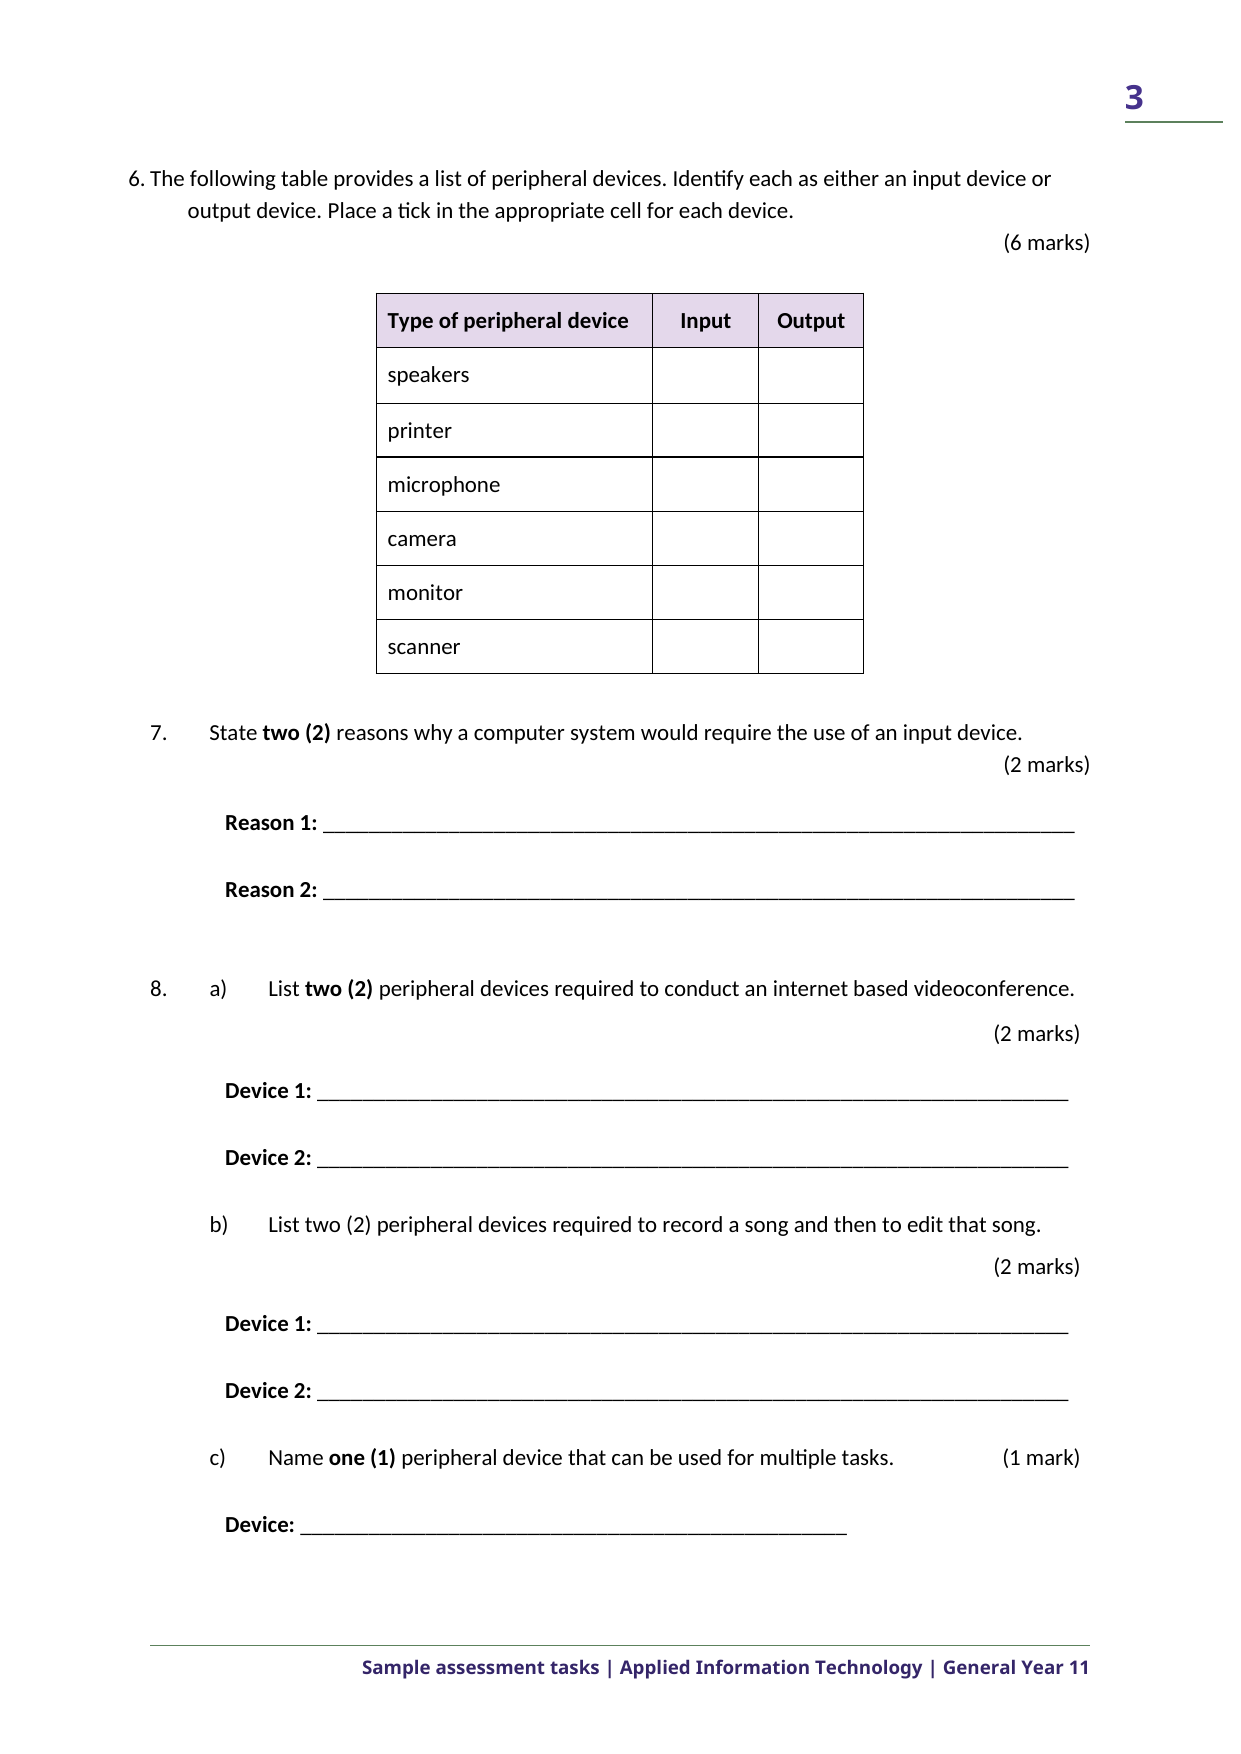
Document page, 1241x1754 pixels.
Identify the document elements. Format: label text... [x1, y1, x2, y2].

text Reason 2: __________________________________________________________________ [225, 875, 1090, 903]
table_cell microphone [377, 458, 652, 511]
list c) Name one (1) peripheral device that can be used for multiple tasks. (1 mark) [209, 1443, 1090, 1471]
table_header Output [759, 294, 863, 347]
table_cell [653, 404, 758, 456]
table_cell [653, 512, 758, 564]
table_cell [759, 566, 863, 619]
table_cell [759, 512, 863, 564]
text Device: ________________________________________________ [225, 1510, 1090, 1538]
text Device 2: __________________________________________________________________ [225, 1143, 1090, 1171]
text (2 marks) [187, 1019, 1090, 1047]
list (2 marks) [209, 751, 1090, 779]
table_cell speakers [377, 348, 652, 402]
table_cell [759, 404, 863, 456]
table_cell [759, 458, 863, 511]
table_cell scanner [377, 620, 652, 673]
table_cell monitor [377, 566, 652, 619]
table_cell [653, 566, 758, 619]
text Device 1: __________________________________________________________________ [225, 1309, 1090, 1337]
table_header Input [653, 294, 758, 347]
list (6 marks) [209, 228, 1090, 256]
list b) List two (2) peripheral devices required to record a song and then to edit that song. [209, 1210, 1090, 1238]
table_cell [759, 348, 863, 402]
text Device 2: __________________________________________________________________ [225, 1376, 1090, 1404]
list a) List two (2) peripheral devices required to conduct an internet based videoconference. [150, 974, 1090, 1002]
table_cell camera [377, 512, 652, 564]
table_cell [759, 620, 863, 673]
table_cell [653, 620, 758, 673]
list State two (2) reasons why a computer system would require the use of an input device. [150, 718, 1090, 746]
table_cell printer [377, 404, 652, 456]
table_cell [653, 458, 758, 511]
table_cell [653, 348, 758, 402]
text (2 marks) [187, 1252, 1090, 1280]
table_header Type of peripheral device [377, 294, 652, 347]
text Reason 1: __________________________________________________________________ [225, 808, 1090, 836]
list The following table provides a list of peripheral devices. Identify each as either an input device or output device. Place a tick in the appropriate cell for each device. [128, 164, 1090, 224]
text Device 1: __________________________________________________________________ [225, 1076, 1090, 1104]
